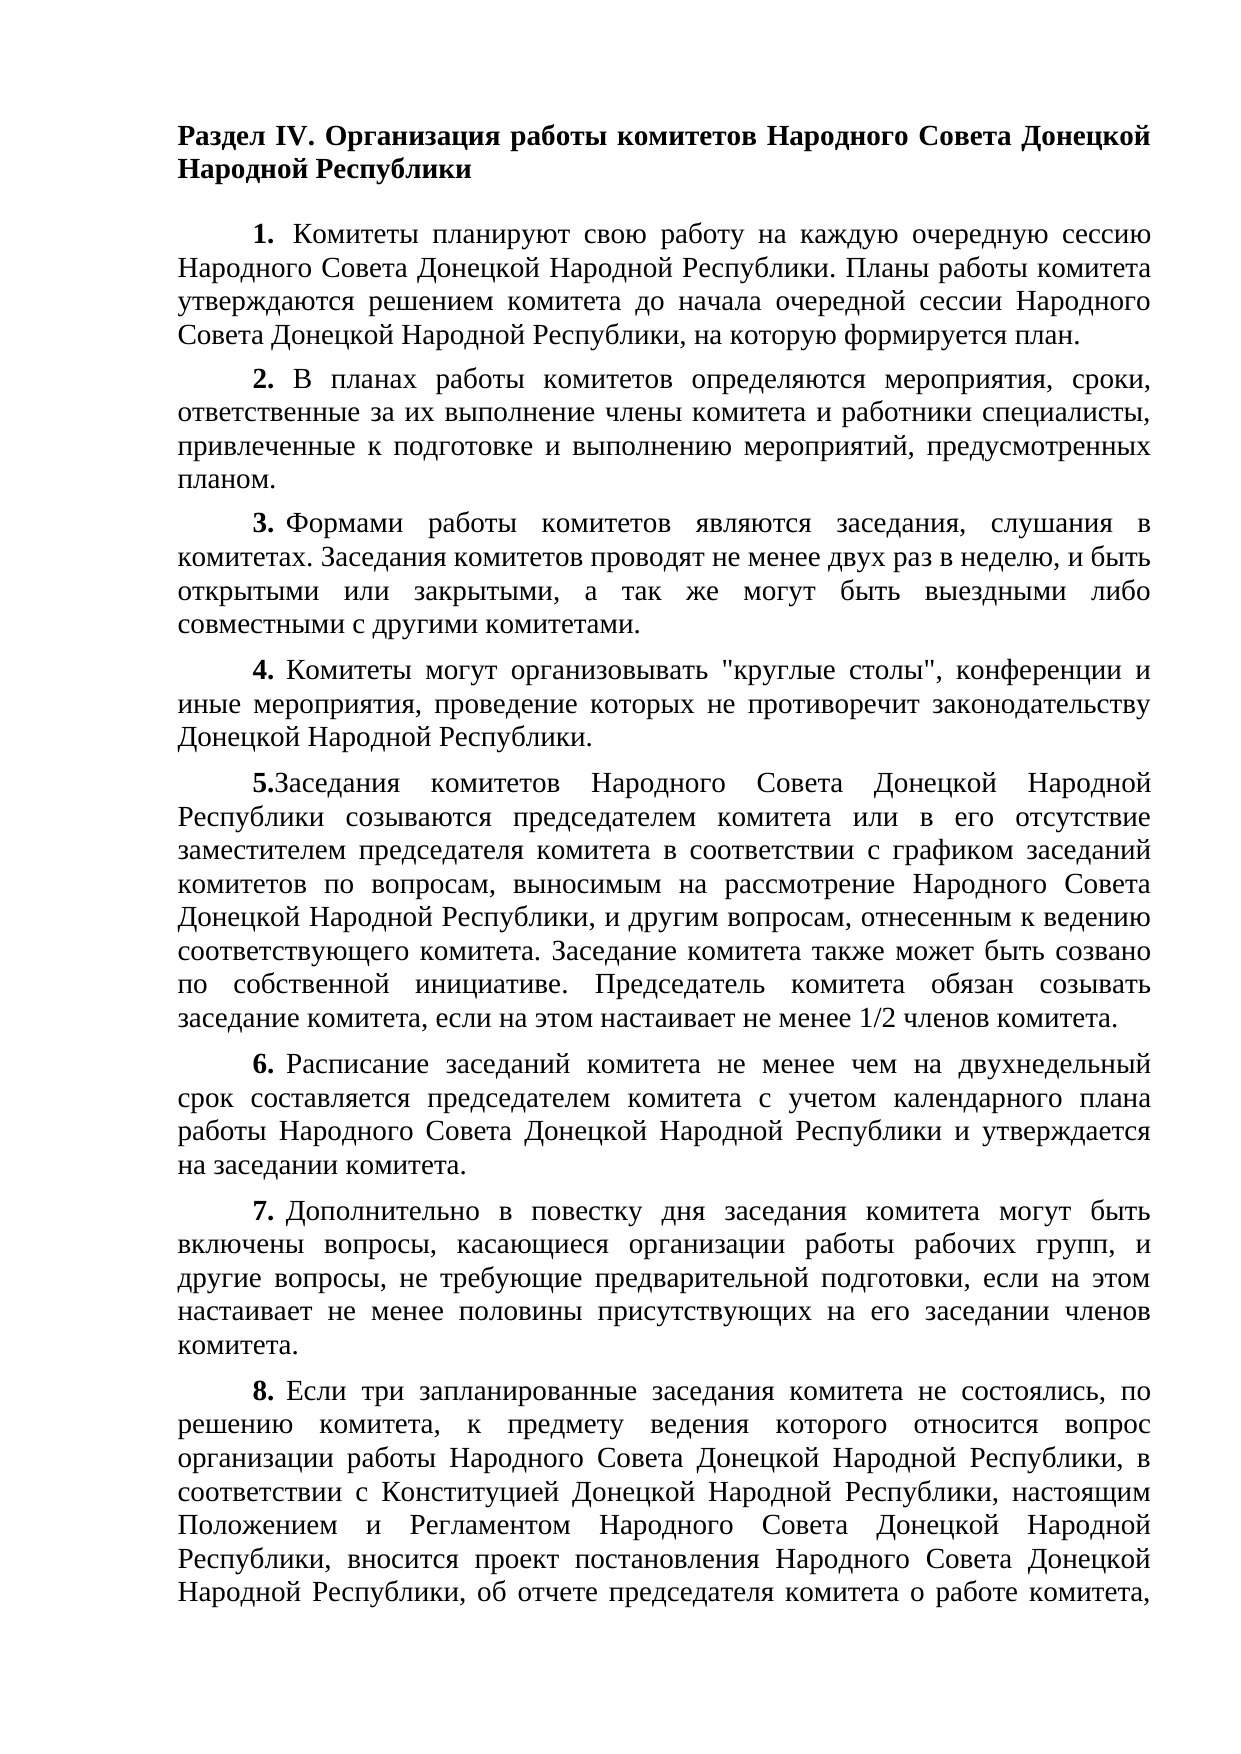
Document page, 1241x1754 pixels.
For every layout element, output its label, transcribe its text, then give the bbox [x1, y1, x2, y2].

list Формами работы комитетов являются заседания, слушания в комитетах. Заседания комитетов проводят не менее двух раз в неделю, и быть открытыми или закрытыми, а так же могут быть выездными либо совместными с другими комитетами. [177, 506, 1152, 640]
list Комитеты могут организовывать "круглые столы", конференции и иные мероприятия, проведение которых не противоречит законодательству Донецкой Народной Республики. [177, 652, 1152, 753]
list Расписание заседаний комитета не менее чем на двухнедельный срок составляется председателем комитета с учетом календарного плана работы Народного Совета Донецкой Народной Республики и утверждается на заседании комитета. [177, 1046, 1152, 1180]
list Комитеты планируют свою работу на каждую очередную сессию Народного Совета Донецкой Народной Республики. Планы работы комитета утверждаются решением комитета до начала очередной сессии Народного Совета Донецкой Народной Республики, на которую формируется план. [177, 216, 1152, 351]
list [177, 1373, 1152, 1608]
text Раздел IV. Организация работы комитетов Народного Совета Донецкой Народной Республики [177, 118, 1152, 185]
list Дополнительно в повестку дня заседания комитета могут быть включены вопросы, касающиеся организации работы рабочих групп, и другие вопросы, не требующие предварительной подготовки, если на этом настаивает не менее половины присутствующих на его заседании членов комитета. [177, 1193, 1152, 1361]
list В планах работы комитетов определяются мероприятия, сроки, ответственные за их выполнение члены комитета и работники специалисты, привлеченные к подготовке и выполнению мероприятий, предусмотренных планом. [177, 361, 1152, 495]
text 5.Заседания комитетов Народного Совета Донецкой Народной Республики созываются председателем комитета или в его отсутствие заместителем председателя комитета в соответствии с графиком заседаний комитетов по вопросам, выносимым на рассмотрение Народного Совета Донецкой Народной Республики, и другим вопросам, отнесенным к ведению соответствующего комитета. Заседание комитета также может быть созвано по собственной инициативе. Председатель комитета обязан созывать заседание комитета, если на этом настаивает не менее 1/2 членов комитета. [177, 765, 1152, 1034]
